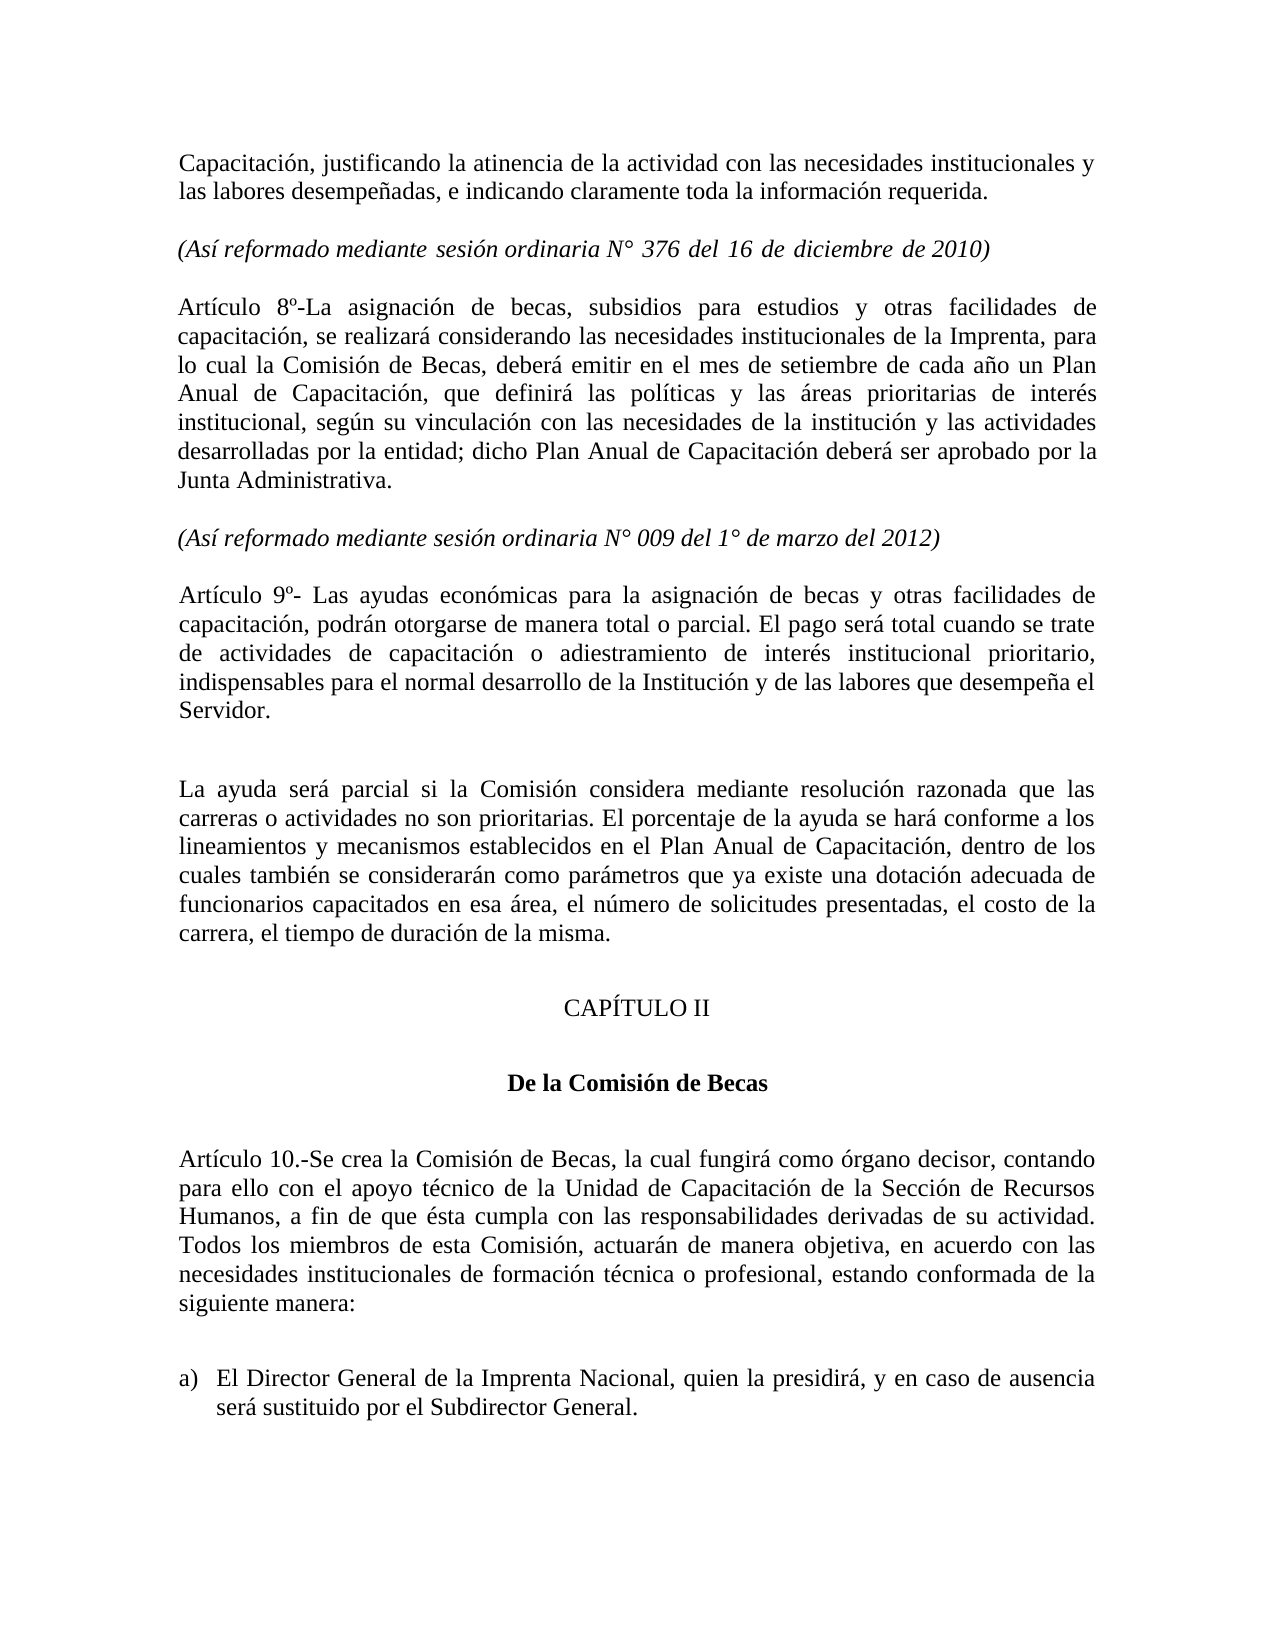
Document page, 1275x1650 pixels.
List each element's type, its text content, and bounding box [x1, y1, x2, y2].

text La ayuda será parcial si la Comisión considera mediante resolución razonada que las carreras o actividades no son prioritarias. El porcentaje de la ayuda se hará conforme a los lineamientos y mecanismos establecidos en el Plan Anual de Capacitación, dentro de los cuales también se considerarán como parámetros que ya existe una dotación adecuada de funcionarios capacitados en esa área, el número de solicitudes presentadas, el costo de la carrera, el tiempo de duración de la misma. [179, 774, 1096, 946]
text De la Comisión de Becas [179, 1068, 1096, 1097]
text (Así reformado mediante sesión ordinaria N° 376 del 16 de diciembre de 2010) [177, 234, 1098, 263]
text Artículo 8º-La asignación de becas, subsidios para estudios y otras facilidades de capacitación, se realizará considerando las necesidades institucionales de la Imprenta, para lo cual la Comisión de Becas, deberá emitir en el mes de setiembre de cada año un Plan Anual de Capacitación, que definirá las políticas y las áreas prioritarias de interés institucional, según su vinculación con las necesidades de la institución y las actividades desarrolladas por la entidad; dicho Plan Anual de Capacitación deberá ser aprobado por la Junta Administrativa. [177, 292, 1098, 493]
text CAPÍTULO II [177, 993, 1096, 1022]
text (Así reformado mediante sesión ordinaria N° 009 del 1° de marzo del 2012) [177, 523, 1098, 551]
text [179, 148, 1096, 205]
text Artículo 9º- Las ayudas económicas para la asignación de becas y otras facilidades de capacitación, podrán otorgarse de manera total o parcial. El pago será total cuando se trate de actividades de capacitación o adiestramiento de interés institucional prioritario, indispensables para el normal desarrollo de la Institución y de las labores que desempeña el Servidor. [179, 581, 1096, 724]
text Artículo 10.-Se crea la Comisión de Becas, la cual fungirá como órgano decisor, contando para ello con el apoyo técnico de la Unidad de Capacitación de la Sección de Recursos Humanos, a fin de que ésta cumpla con las responsabilidades derivadas de su actividad. Todos los miembros de esta Comisión, actuarán de manera objetiva, en acuerdo con las necesidades institucionales de formación técnica o profesional, estando conformada de la siguiente manera: [179, 1144, 1096, 1316]
list El Director General de la Imprenta Nacional, quien la presidirá, y en caso de ausencia será sustituido por el Subdirector General. [179, 1363, 1096, 1421]
